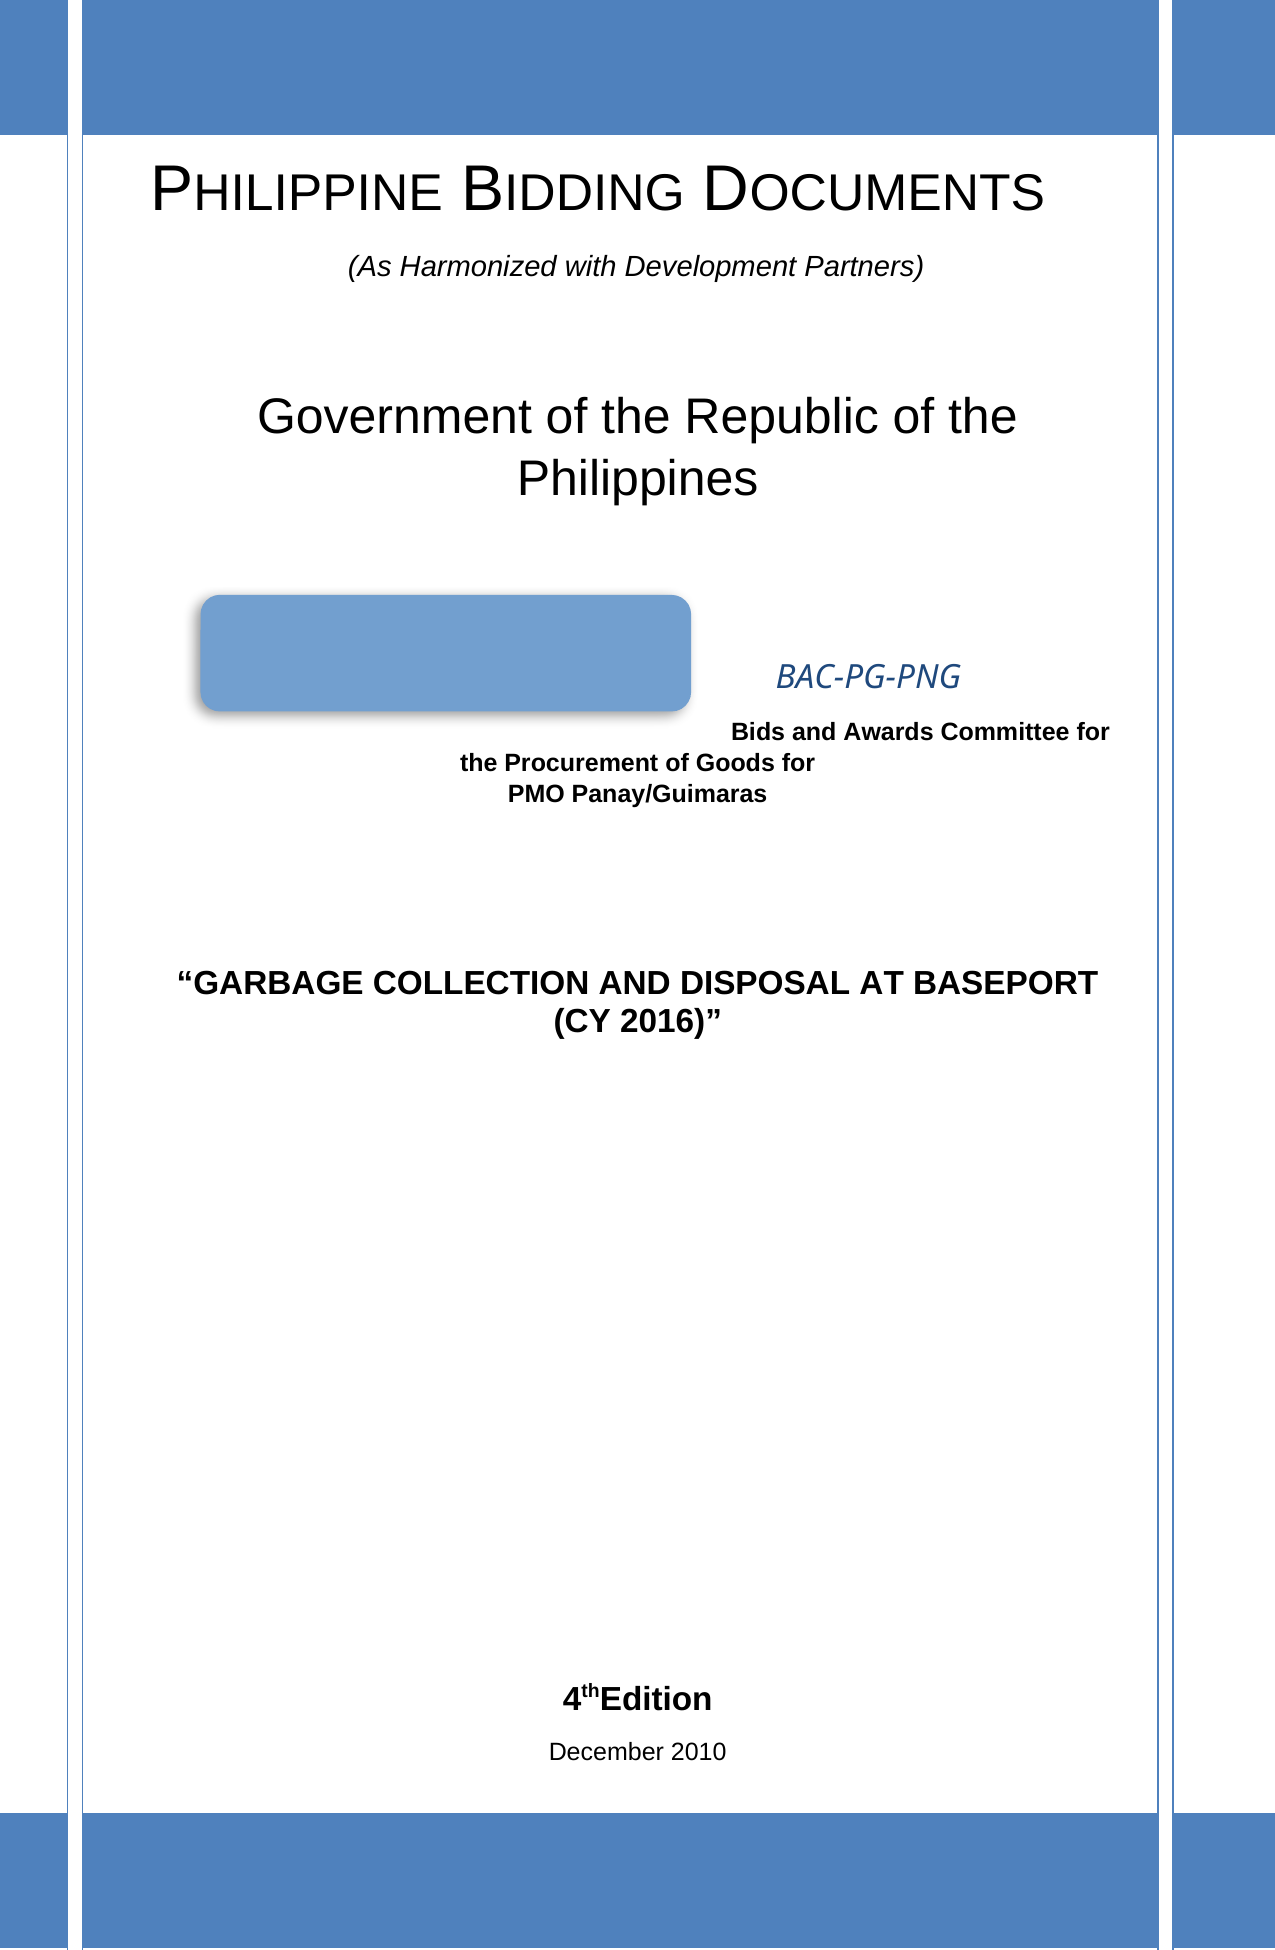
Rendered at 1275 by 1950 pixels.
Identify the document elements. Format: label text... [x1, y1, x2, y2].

text 4thEdition [150, 1679, 1125, 1717]
text “GARBAGE COLLECTION AND DISPOSAL AT BASEPORT (CY 2016)” [150, 963, 1125, 1039]
text Government of the Republic of the Philippines [150, 387, 1125, 506]
text Bids and Awards Committee for the Procurement of Goods for [150, 717, 1125, 777]
text Philippine Bidding Documents [150, 150, 1125, 224]
text PMO Panay/Guimaras [150, 779, 1125, 808]
text December 2010 [150, 1737, 1125, 1766]
text (As Harmonized with Development Partners) [150, 249, 1125, 283]
